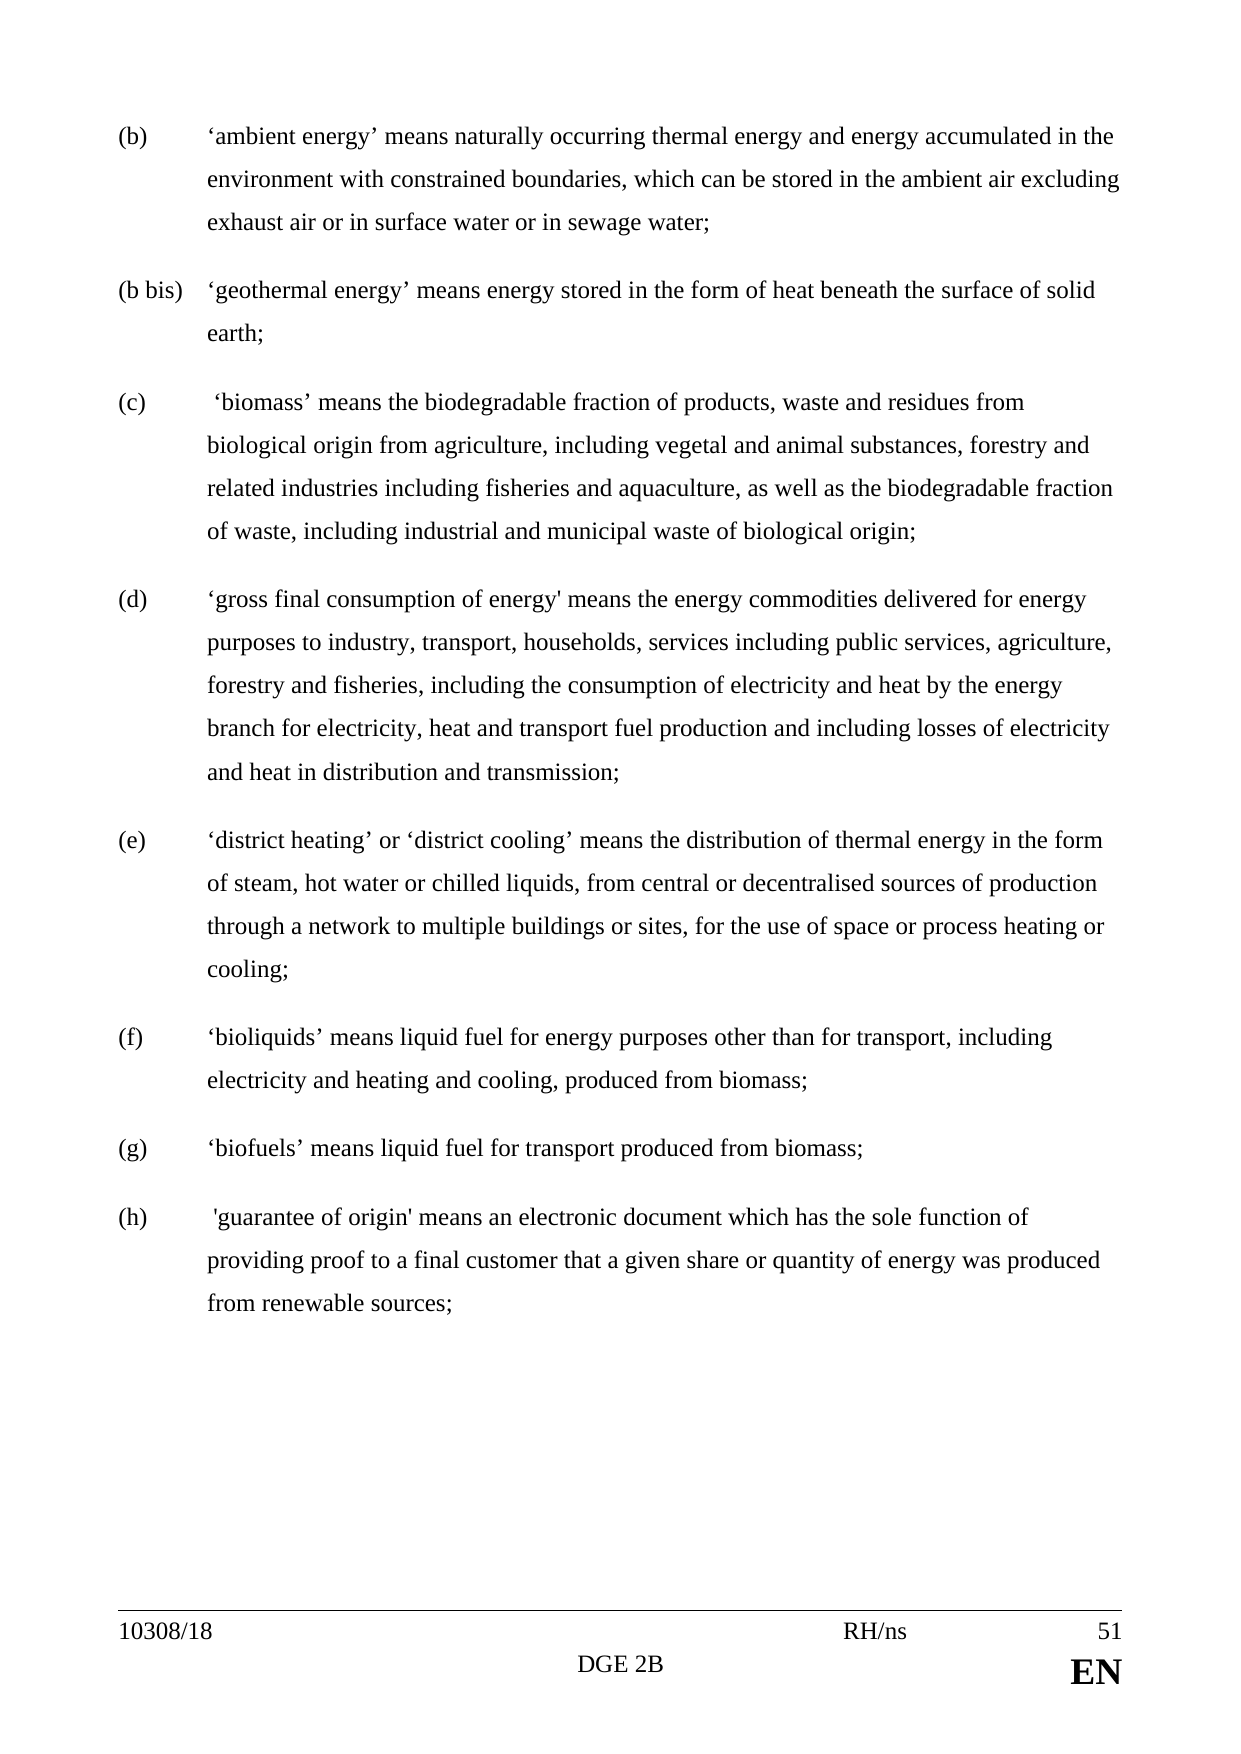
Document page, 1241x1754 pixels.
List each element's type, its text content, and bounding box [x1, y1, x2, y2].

text (f) ‘bioliquids’ means liquid fuel for energy purposes other than for transport, including electricity and heating and cooling, produced from biomass; [118, 1022, 1122, 1094]
text (b) ‘ambient energy’ means naturally occurring thermal energy and energy accumulated in the environment with constrained boundaries, which can be stored in the ambient air excluding exhaust air or in surface water or in sewage water; [118, 121, 1122, 236]
text (g) ‘biofuels’ means liquid fuel for transport produced from biomass; [118, 1133, 1122, 1162]
text (b bis) ‘geothermal energy’ means energy stored in the form of heat beneath the surface of solid earth; [118, 275, 1122, 347]
text (d) ‘gross final consumption of energy' means the energy commodities delivered for energy purposes to industry, transport, households, services including public services, agriculture, forestry and fisheries, including the consumption of electricity and heat by the energy branch for electricity, heat and transport fuel production and including losses of electricity and heat in distribution and transmission; [118, 584, 1122, 785]
text (e) ‘district heating’ or ‘district cooling’ means the distribution of thermal energy in the form of steam, hot water or chilled liquids, from central or decentralised sources of production through a network to multiple buildings or sites, for the use of space or process heating or cooling; [118, 825, 1122, 983]
text (h) 'guarantee of origin' means an electronic document which has the sole function of providing proof to a final customer that a given share or quantity of energy was produced from renewable sources; [118, 1202, 1122, 1317]
text (c) ‘biomass’ means the biodegradable fraction of products, waste and residues from biological origin from agriculture, including vegetal and animal substances, forestry and related industries including fisheries and aquaculture, as well as the biodegradable fraction of waste, including industrial and municipal waste of biological origin; [118, 387, 1122, 545]
